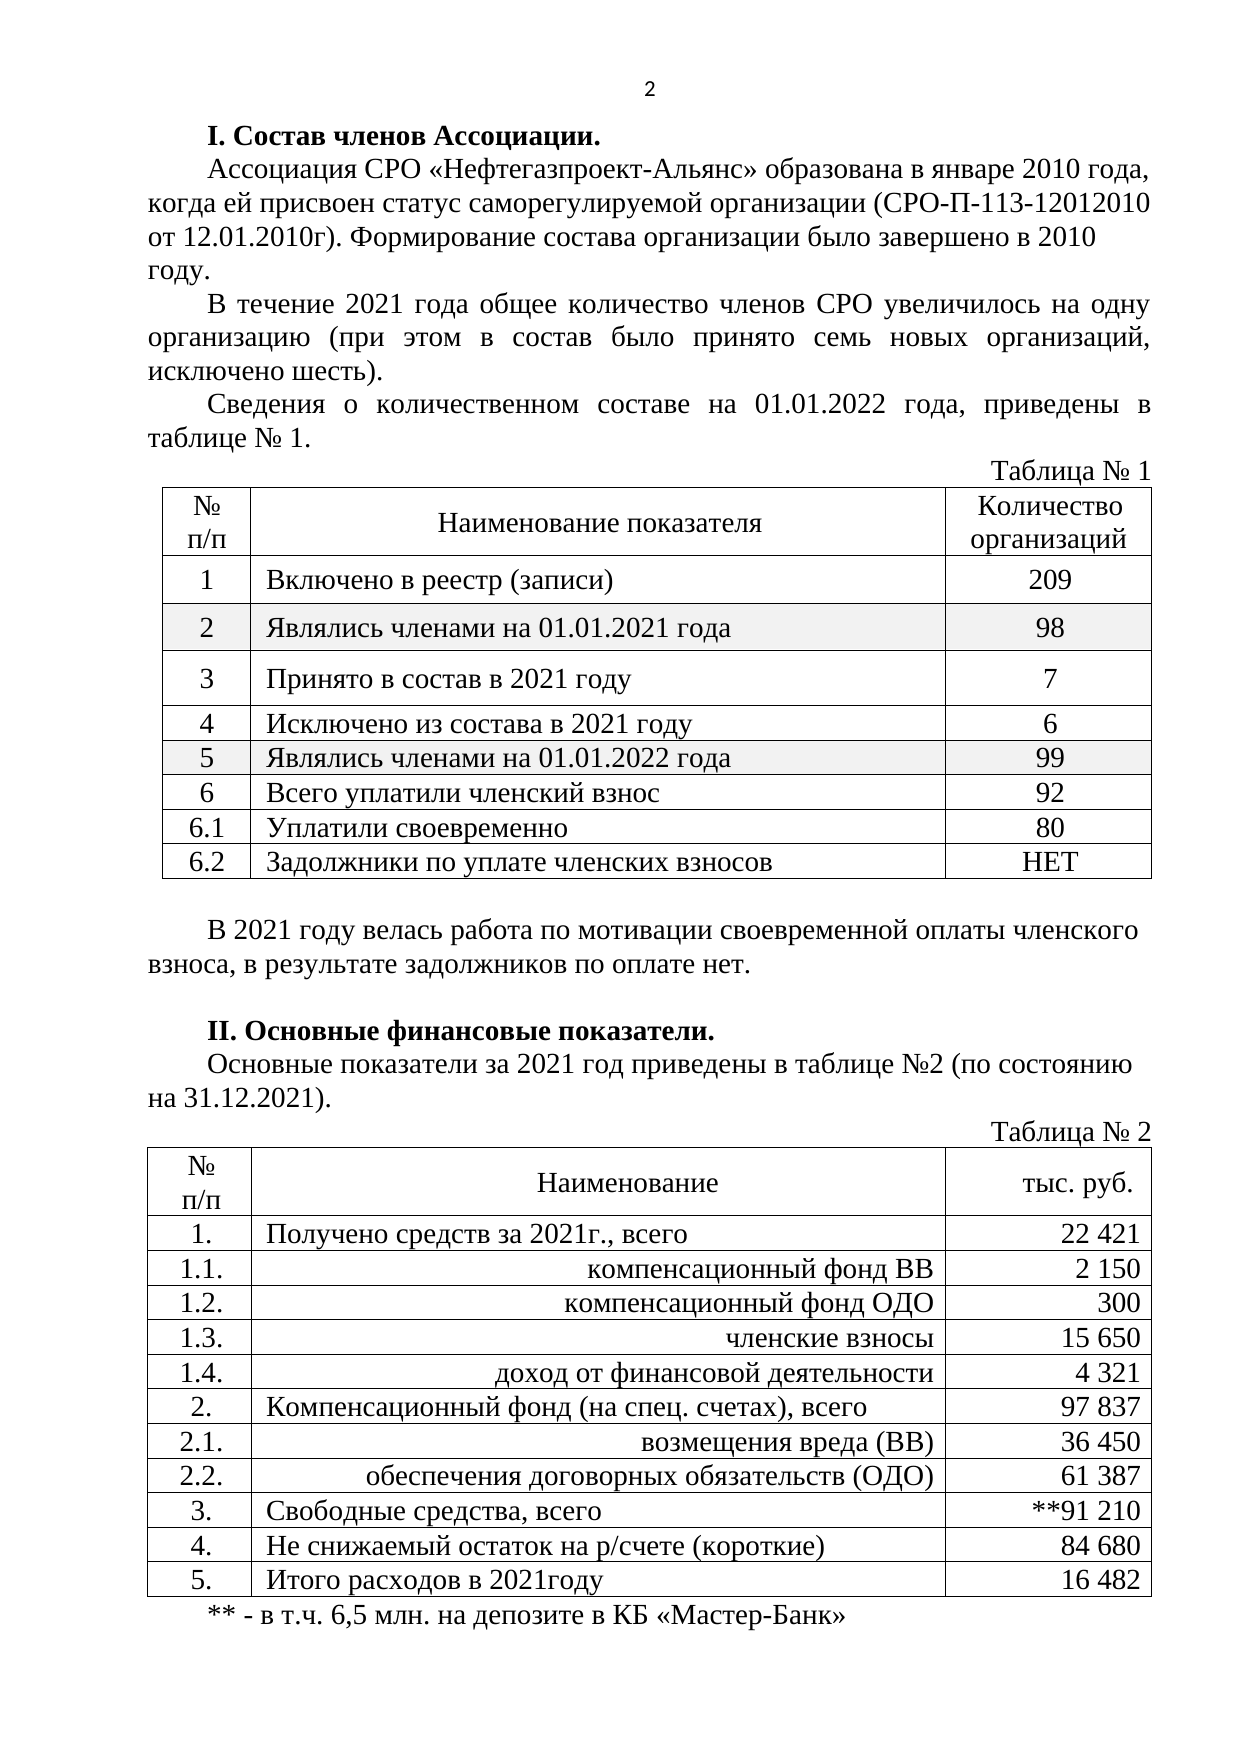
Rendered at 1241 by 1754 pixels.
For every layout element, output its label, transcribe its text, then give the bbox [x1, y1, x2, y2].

table_cell 2.1. [148, 1424, 251, 1457]
table_header № п/п [148, 1148, 251, 1215]
table_cell НЕТ [946, 844, 1151, 878]
table_cell 3. [148, 1493, 251, 1527]
table_cell 1.1. [148, 1251, 251, 1284]
table_header тыс. руб. [946, 1148, 1151, 1215]
text ** - в т.ч. 6,5 млн. на депозите в КБ «Мастер-Банк» [148, 1597, 1152, 1630]
table_cell 6.2 [163, 844, 250, 878]
table_cell 6.1 [163, 810, 250, 843]
text Таблица № 1 [148, 453, 1152, 487]
table_cell Уплатили своевременно [251, 810, 945, 843]
table_cell 84 680 [946, 1528, 1151, 1561]
table_cell 2 150 [946, 1251, 1151, 1284]
table_cell 80 [946, 810, 1151, 843]
table_cell 6 [163, 775, 250, 809]
table_cell Получено средств за 2021г., всего [252, 1216, 945, 1250]
table_cell членские взносы [252, 1320, 945, 1354]
table_cell 99 [946, 741, 1151, 774]
table_cell 2.2. [148, 1459, 251, 1492]
table_header Наименование показателя [251, 488, 945, 555]
table_cell 3 [163, 651, 250, 705]
table_cell Включено в реестр (записи) [251, 556, 945, 602]
table_cell 6 [946, 706, 1151, 739]
text Сведения о количественном составе на 01.01.2022 года, приведены в таблице № 1. [148, 386, 1152, 453]
table_cell 1.3. [148, 1320, 251, 1354]
text В течение 2021 года общее количество членов СРО увеличилось на одну организацию (при этом в состав было принято семь новых организаций, исключено шесть). [148, 286, 1152, 386]
table_cell 209 [946, 556, 1151, 602]
table_cell Компенсационный фонд (на спец. счетах), всего [252, 1389, 945, 1423]
table_header Наименование [252, 1148, 945, 1215]
text В 2021 году велась работа по мотивации своевременной оплаты членского взноса, в результате задолжников по оплате нет. [148, 912, 1152, 979]
table_cell 1.2. [148, 1286, 251, 1319]
table_cell 36 450 [946, 1424, 1151, 1457]
table_cell Свободные средства, всего [252, 1493, 945, 1527]
table_cell 92 [946, 775, 1151, 809]
table_cell Итого расходов в 2021году [252, 1562, 945, 1596]
table_cell 4. [148, 1528, 251, 1561]
table_cell компенсационный фонд ВВ [252, 1251, 945, 1284]
table_cell Являлись членами на 01.01.2021 года [251, 604, 945, 649]
table_cell 5. [148, 1562, 251, 1596]
table_cell Задолжники по уплате членских взносов [251, 844, 945, 878]
text II. Основные финансовые показатели. [148, 1013, 1152, 1047]
table_cell 1. [148, 1216, 251, 1250]
text Таблица № 2 [148, 1114, 1152, 1147]
table_cell Исключено из состава в 2021 году [251, 706, 945, 739]
table_cell 1 [163, 556, 250, 602]
text Ассоциация СРО «Нефтегазпроект-Альянс» образована в январе 2010 года, когда ей присвоен статус саморегулируемой организации (СРО-П-113-12012010 от 12.01.2010г). Формирование состава организации было завершено в 2010 году. [148, 152, 1152, 286]
table_cell Являлись членами на 01.01.2022 года [251, 741, 945, 774]
table_cell 300 [946, 1286, 1151, 1319]
table_cell 1.4. [148, 1355, 251, 1388]
text Основные показатели за 2021 год приведены в таблице №2 (по состоянию на 31.12.2021). [148, 1047, 1152, 1114]
table_cell 16 482 [946, 1562, 1151, 1596]
text I. Состав членов Ассоциации. [148, 118, 1152, 152]
table_cell 98 [946, 604, 1151, 649]
table_cell 4 321 [946, 1355, 1151, 1388]
table_cell 22 421 [946, 1216, 1151, 1250]
table_cell 2 [163, 604, 250, 649]
table_cell 15 650 [946, 1320, 1151, 1354]
table_header Количество организаций [946, 488, 1151, 555]
table_cell доход от финансовой деятельности [252, 1355, 945, 1388]
table_cell 97 837 [946, 1389, 1151, 1423]
table_cell 7 [946, 651, 1151, 705]
table_cell Всего уплатили членский взнос [251, 775, 945, 809]
table_cell 61 387 [946, 1459, 1151, 1492]
table_cell **91 210 [946, 1493, 1151, 1527]
table_cell 4 [163, 706, 250, 739]
table_header № п/п [163, 488, 250, 555]
table_cell Не снижаемый остаток на р/счете (короткие) [252, 1528, 945, 1561]
table_cell возмещения вреда (ВВ) [252, 1424, 945, 1457]
table_cell 2. [148, 1389, 251, 1423]
table_cell обеспечения договорных обязательств (ОДО) [252, 1459, 945, 1492]
table_cell компенсационный фонд ОДО [252, 1286, 945, 1319]
table_cell Принято в состав в 2021 году [251, 651, 945, 705]
table_cell 5 [163, 741, 250, 774]
